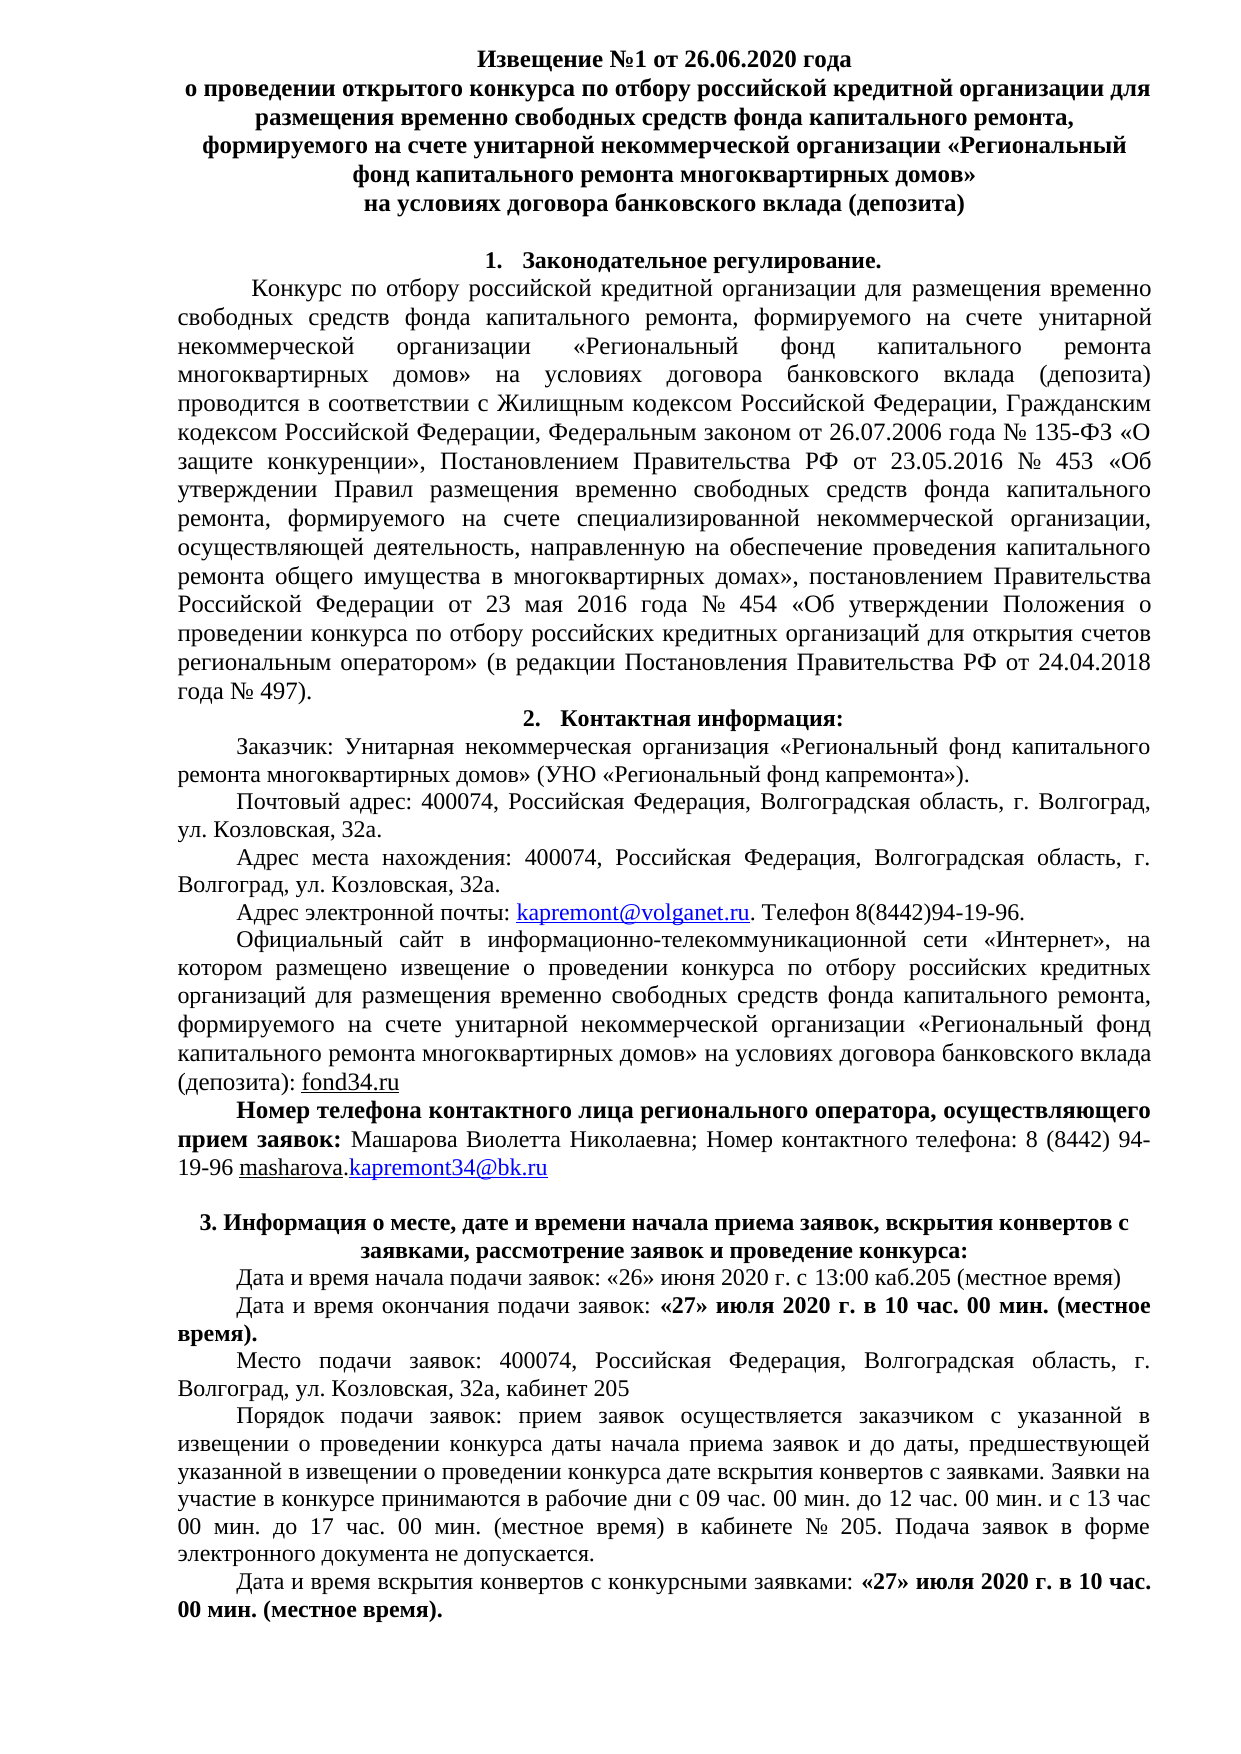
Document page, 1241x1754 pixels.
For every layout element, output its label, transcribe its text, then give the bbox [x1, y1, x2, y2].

list Контактная информация: [215, 704, 1152, 732]
text Почтовый адрес: 400074, Российская Федерация, Волгоградская область, г. Волгоград, ул. Козловская, 32а. [177, 787, 1152, 842]
text Заказчик: Унитарная некоммерческая организация «Региональный фонд капитального ремонта многоквартирных домов» (УНО «Региональный фонд капремонта»). [177, 732, 1152, 787]
text Дата и время вскрытия конвертов с конкурсными заявками: «27» июля 2020 г. в 10 час. 00 мин. (местное время). [177, 1567, 1152, 1622]
list Законодательное регулирование. [215, 246, 1152, 273]
text Адрес места нахождения: 400074, Российская Федерация, Волгоградская область, г. Волгоград, ул. Козловская, 32а. [177, 842, 1152, 898]
text 3. Информация о месте, дате и времени начала приема заявок, вскрытия конвертов с заявками, рассмотрение заявок и проведение конкурса: [177, 1208, 1152, 1263]
text Дата и время начала подачи заявок: «26» июня 2020 г. с 13:00 каб.205 (местное время) [177, 1263, 1152, 1291]
text о проведении открытого конкурса по отбору российской кредитной организации для размещения временно свободных средств фонда капитального ремонта, формируемого на счете унитарной некоммерческой организации «Региональный фонд капитального ремонта многоквартирных домов» [177, 73, 1152, 188]
text на условиях договора банковского вклада (депозита) [177, 188, 1152, 217]
text Извещение №1 от 26.06.2020 года [177, 44, 1152, 73]
text Место подачи заявок: 400074, Российская Федерация, Волгоградская область, г. Волгоград, ул. Козловская, 32а, кабинет 205 [177, 1346, 1152, 1401]
text Дата и время окончания подачи заявок: «27» июля 2020 г. в 10 час. 00 мин. (местное время). [177, 1291, 1152, 1346]
text Официальный сайт в информационно-телекоммуникационной сети «Интернет», на котором размещено извещение о проведении конкурса по отбору российских кредитных организаций для размещения временно свободных средств фонда капитального ремонта, формируемого на счете унитарной некоммерческой организации «Региональный фонд капитального ремонта многоквартирных домов» на условиях договора банковского вклада (депозита): fond34.ru [177, 925, 1152, 1096]
text Адрес электронной почты: kapremont@volganet.ru. Телефон 8(8442)94-19-96. [177, 898, 1152, 925]
text Конкурс по отбору российской кредитной организации для размещения временно свободных средств фонда капитального ремонта, формируемого на счете унитарной некоммерческой организации «Региональный фонд капитального ремонта многоквартирных домов» на условиях договора банковского вклада (депозита) проводится в соответствии с Жилищным кодексом Российской Федерации, Гражданским кодексом Российской Федерации, Федеральным законом от 26.07.2006 года № 135-ФЗ «О защите конкуренции», Постановлением Правительства РФ от 23.05.2016 № 453 «Об утверждении Правил размещения временно свободных средств фонда капитального ремонта, формируемого на счете специализированной некоммерческой организации, осуществляющей деятельность, направленную на обеспечение проведения капитального ремонта общего имущества в многоквартирных домах», постановлением Правительства Российской Федерации от 23 мая 2016 года № 454 «Об утверждении Положения о проведении конкурса по отбору российских кредитных организаций для открытия счетов региональным оператором» (в редакции Постановления Правительства РФ от 24.04.2018 года № 497). [177, 273, 1152, 704]
text Порядок подачи заявок: прием заявок осуществляется заказчиком с указанной в извещении о проведении конкурса даты начала приема заявок и до даты, предшествующей указанной в извещении о проведении конкурса дате вскрытия конвертов с заявками. Заявки на участие в конкурсе принимаются в рабочие дни с 09 час. 00 мин. до 12 час. 00 мин. и с 13 час 00 мин. до 17 час. 00 мин. (местное время) в кабинете № 205. Подача заявок в форме электронного документа не допускается. [177, 1401, 1152, 1567]
text Номер телефона контактного лица регионального оператора, осуществляющего прием заявок: Машарова Виолетта Николаевна; Номер контактного телефона: 8 (8442) 94-19-96 masharova.kapremont34@bk.ru [177, 1096, 1152, 1181]
